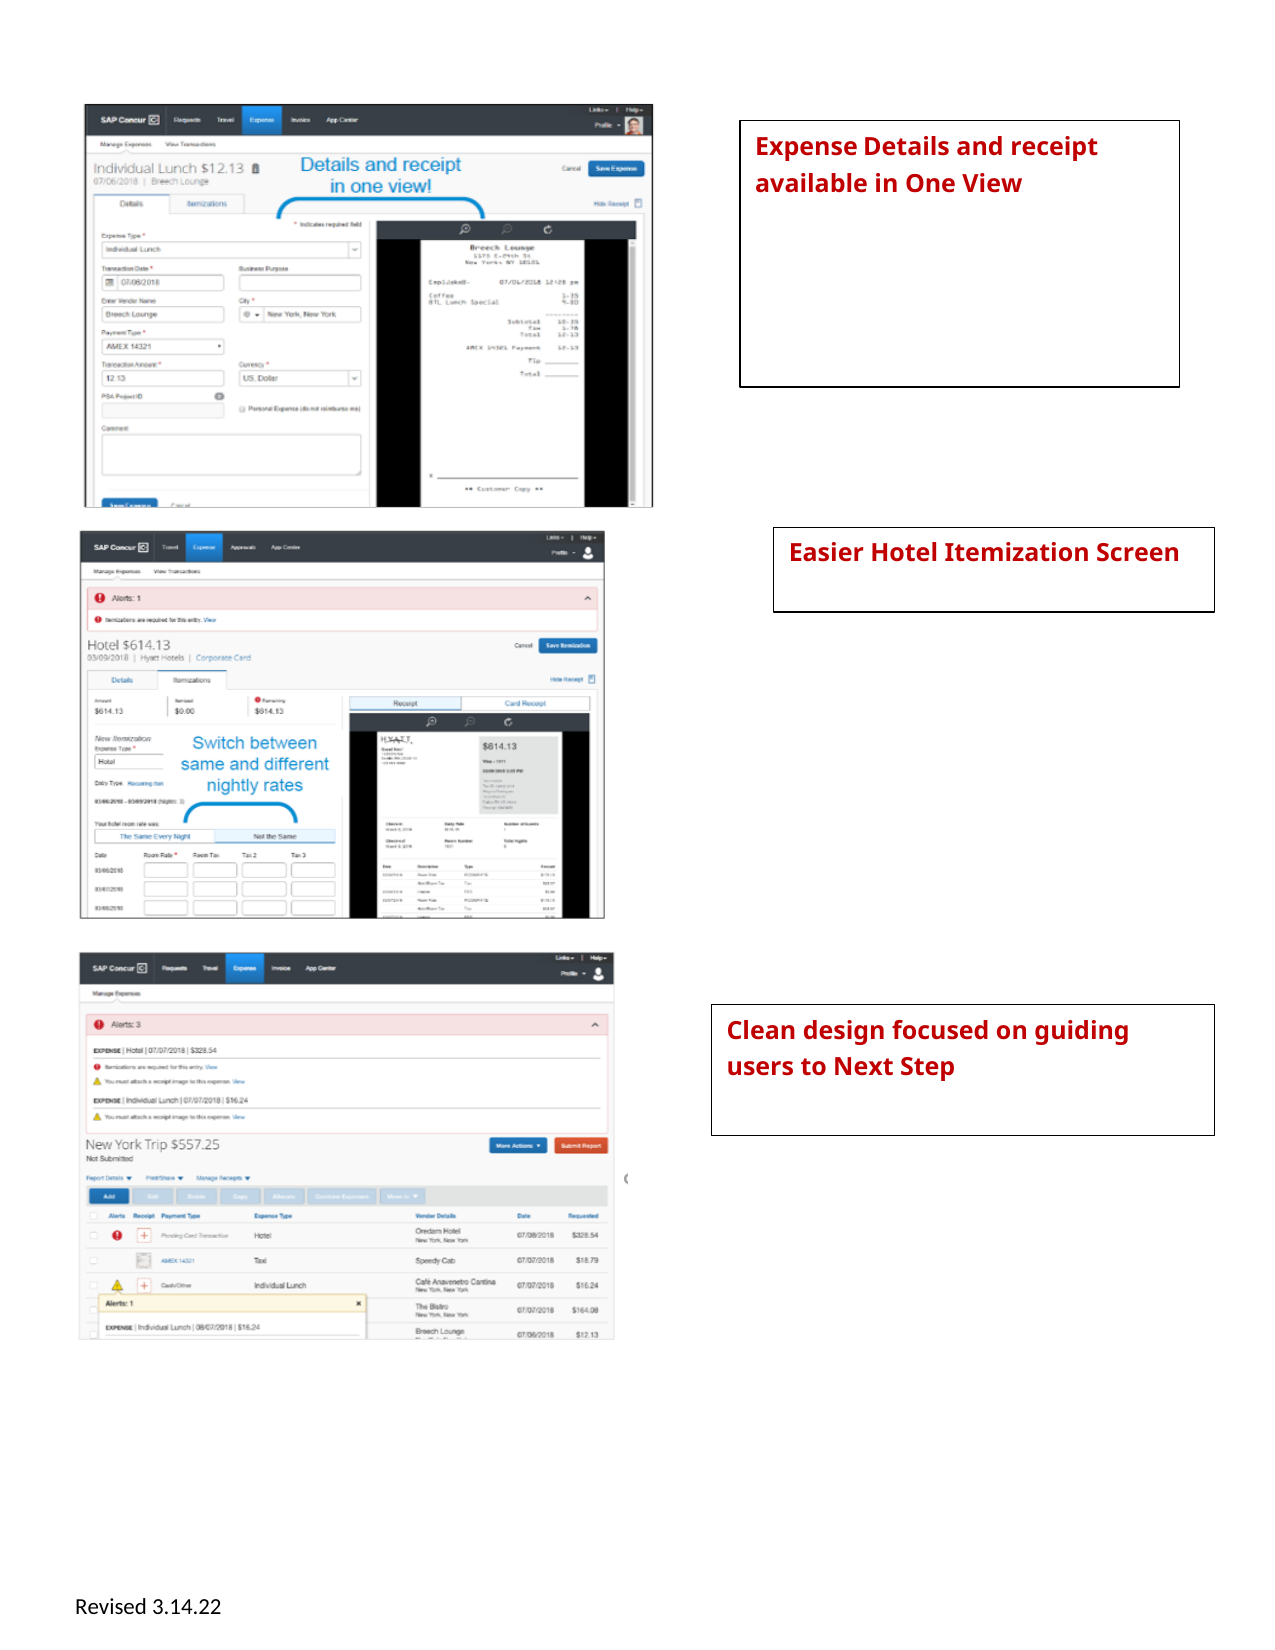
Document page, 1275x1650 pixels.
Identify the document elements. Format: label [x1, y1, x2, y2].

picture [75, 945, 628, 1351]
picture [75, 103, 662, 508]
picture [75, 526, 611, 926]
